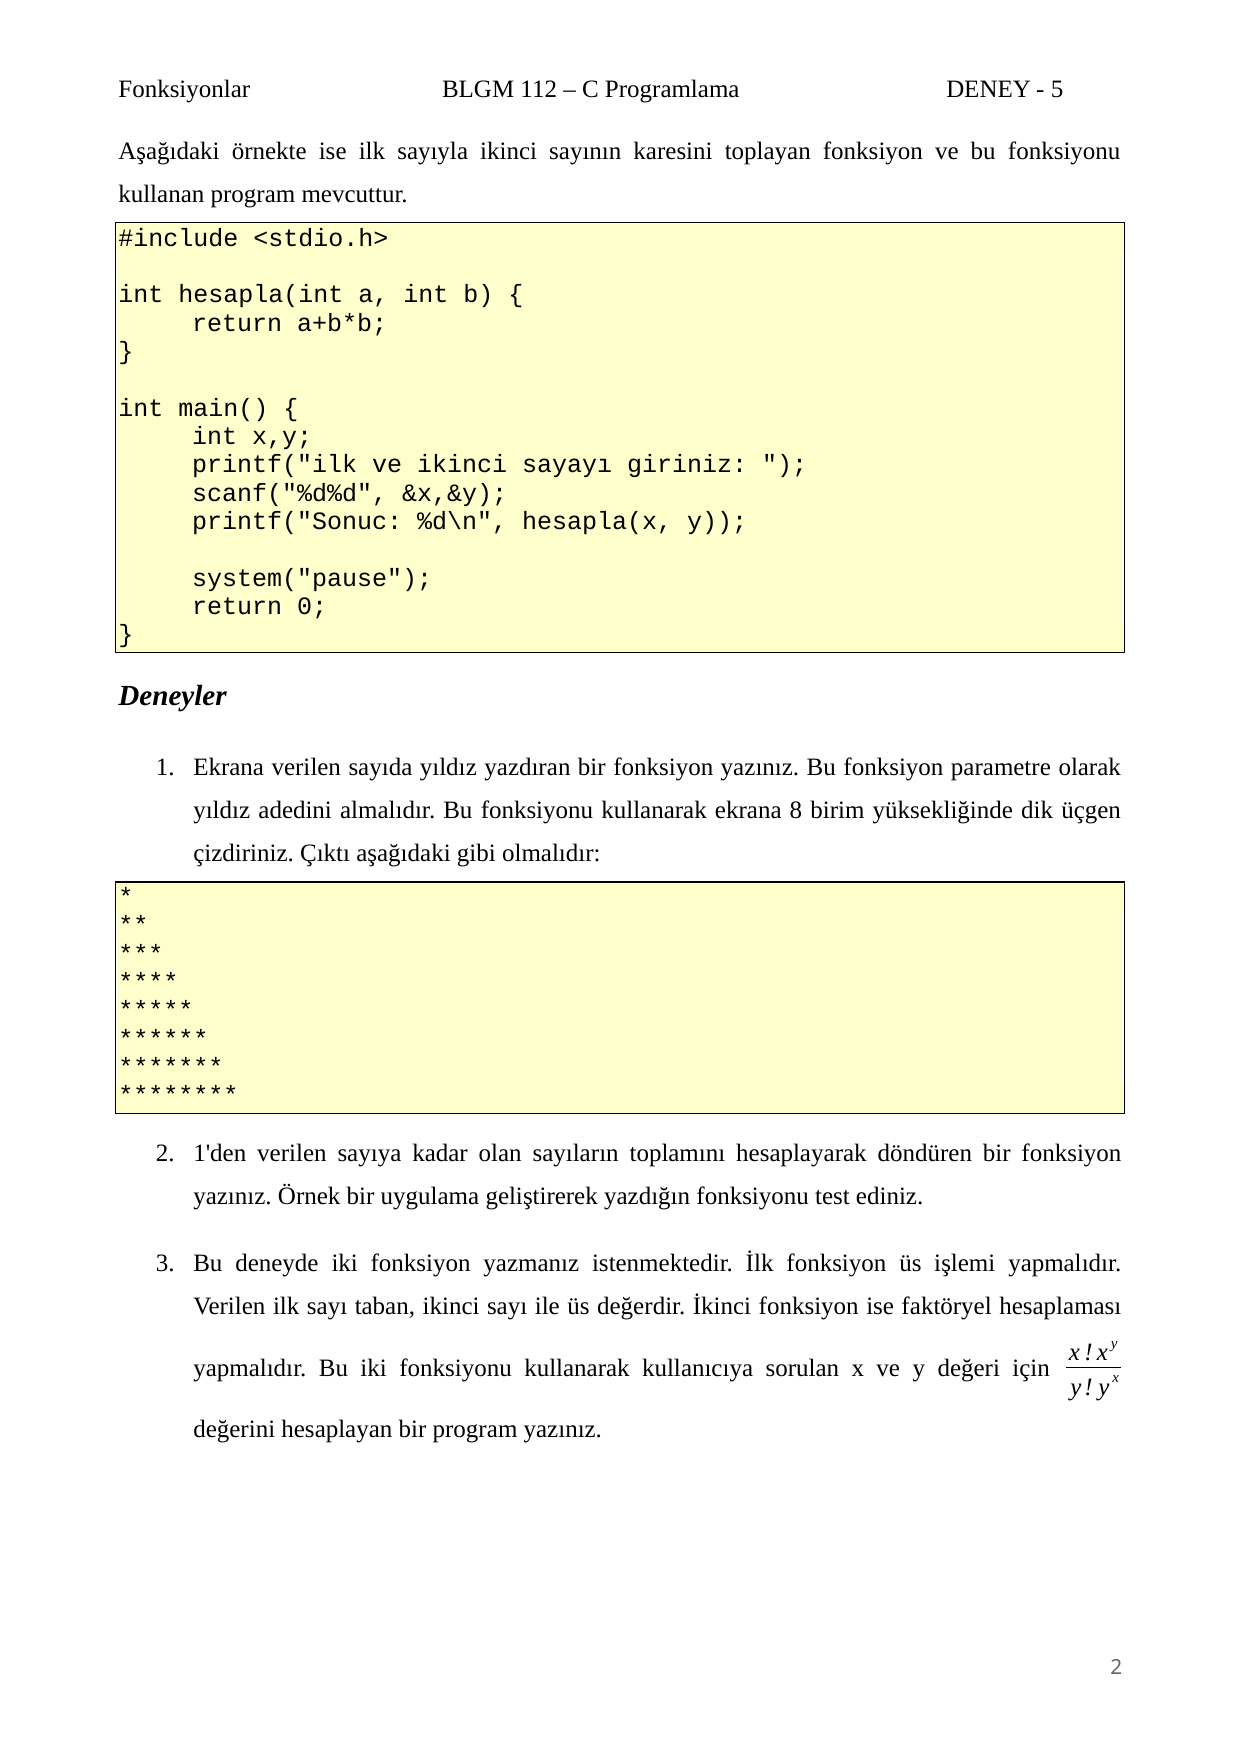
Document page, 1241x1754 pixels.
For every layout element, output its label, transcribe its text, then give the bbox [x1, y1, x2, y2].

text int hesapla(int a, int b) { [118, 282, 1122, 310]
list Ekrana verilen sayıda yıldız yazdıran bir fonksiyon yazınız. Bu fonksiyon parametre olarak yıldız adedini almalıdır. Bu fonksiyonu kullanarak ekrana 8 birim yüksekliğinde dik üçgen çizdiriniz. Çıktı aşağıdaki gibi olmalıdır: [156, 752, 1122, 867]
text ******** [116, 1080, 1124, 1113]
text scanf("%d%d", &x,&y); [118, 480, 1122, 508]
text return a+b*b; [118, 310, 1122, 338]
text ** [118, 913, 1122, 941]
text ******* [118, 1054, 1122, 1080]
text ****** [118, 1026, 1122, 1054]
text *** [118, 941, 1122, 969]
text #include <stdio.h> [116, 223, 1124, 253]
list 1'den verilen sayıya kadar olan sayıların toplamını hesaplayarak döndüren bir fonksiyon yazınız. Örnek bir uygulama geliştirerek yazdığın fonksiyonu test ediniz. [156, 1138, 1122, 1210]
text printf("Sonuc: %d\n", hesapla(x, y)); [118, 508, 1122, 537]
list Bu deneyde iki fonksiyon yazmanız istenmektedir. İlk fonksiyon üs işlemi yapmalıdır. Verilen ilk sayı taban, ikinci sayı ile üs değerdir. İkinci fonksiyon ise faktöryel hesaplaması yapmalıdır. Bu iki fonksiyonu kullanarak kullanıcıya sorulan x ve y değeri için değerini hesaplayan bir program yazınız. [156, 1248, 1122, 1443]
text int main() { [118, 395, 1122, 423]
text **** [118, 969, 1122, 998]
text return 0; [118, 593, 1122, 619]
text system("pause"); [118, 565, 1122, 593]
text int x,y; [118, 423, 1122, 452]
text ***** [118, 998, 1122, 1026]
text Aşağıdaki örnekte ise ilk sayıyla ikinci sayının karesini toplayan fonksiyon ve bu fonksiyonu kullanan program mevcuttur. [118, 136, 1122, 208]
text } [116, 619, 1124, 652]
text printf("ilk ve ikinci sayayı giriniz: "); [118, 452, 1122, 480]
text } [118, 338, 1122, 367]
text * [116, 883, 1124, 913]
subtitle Deneyler [118, 678, 1122, 712]
